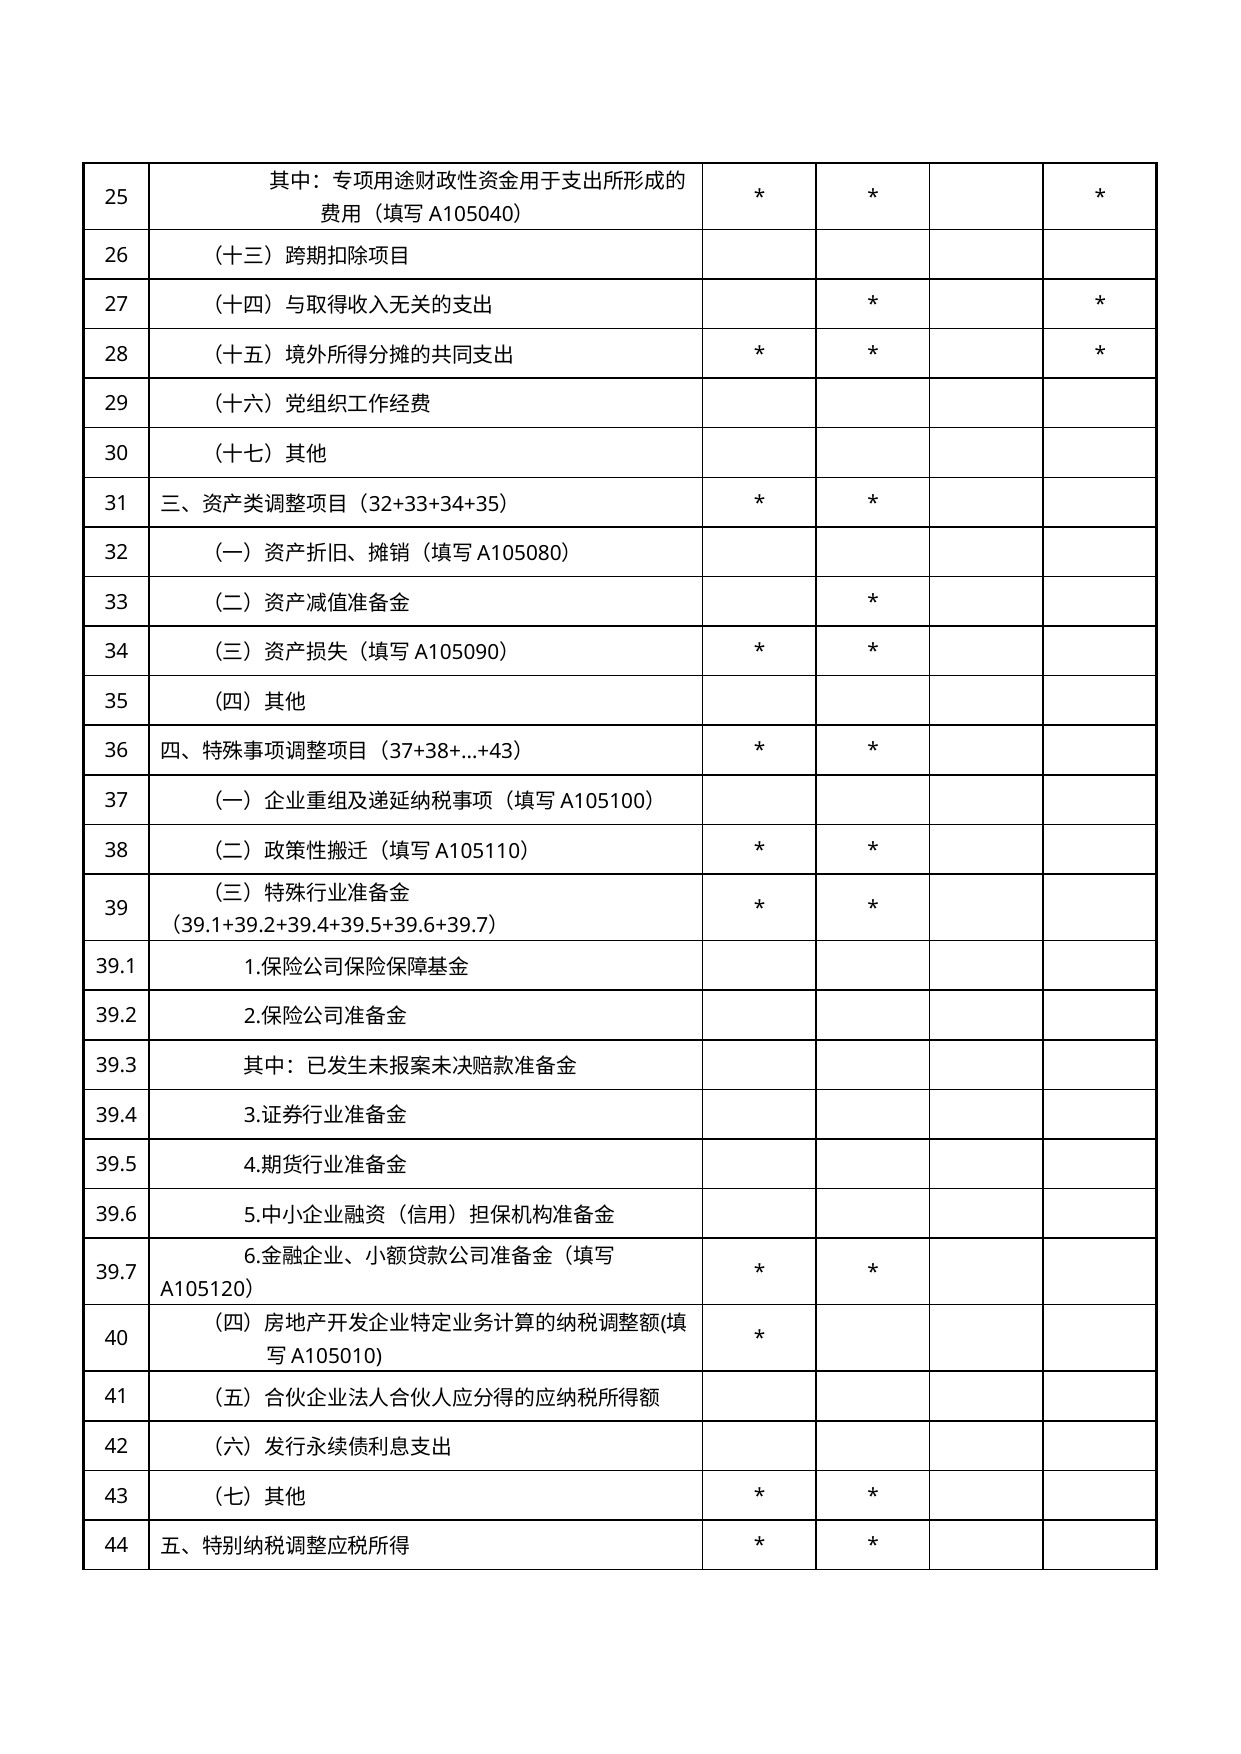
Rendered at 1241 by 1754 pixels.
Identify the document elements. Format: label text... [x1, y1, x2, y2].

table_cell [930, 676, 1042, 724]
table_cell （五）合伙企业法人合伙人应分得的应纳税所得额 [150, 1372, 702, 1420]
table_cell * [817, 1521, 929, 1569]
table_cell [817, 1090, 929, 1138]
table_cell * [817, 726, 929, 774]
table_cell [1044, 1422, 1155, 1469]
table_cell [703, 379, 815, 427]
table_cell （七）其他 [150, 1471, 702, 1519]
table_cell （二）资产减值准备金 [150, 577, 702, 625]
table_cell [703, 676, 815, 724]
table_cell * [703, 1239, 815, 1304]
table_cell 30 [85, 428, 148, 476]
table_cell [703, 941, 815, 989]
table_cell 1.保险公司保险保障基金 [150, 941, 702, 989]
table_cell 27 [85, 280, 148, 328]
table_cell [1044, 676, 1155, 724]
table_cell 37 [85, 776, 148, 823]
table_cell [817, 379, 929, 427]
table_cell [1044, 528, 1155, 576]
table_cell * [817, 164, 929, 228]
table_cell [703, 230, 815, 278]
table_cell * [817, 875, 929, 940]
table_cell 28 [85, 329, 148, 377]
table_cell [1044, 1305, 1155, 1370]
table_cell [1044, 577, 1155, 625]
table_cell 35 [85, 676, 148, 724]
table_cell * [1044, 329, 1155, 377]
table_cell [703, 1140, 815, 1188]
table_cell [930, 379, 1042, 427]
table_cell * [703, 627, 815, 675]
table_cell [1044, 1239, 1155, 1304]
table_cell [930, 528, 1042, 576]
table_cell [930, 428, 1042, 476]
table_cell [1044, 428, 1155, 476]
table_cell * [703, 1521, 815, 1569]
table_cell [817, 230, 929, 278]
table_cell 其中：专项用途财政性资金用于支出所形成的费用（填写A105040） [150, 164, 702, 228]
table_cell 26 [85, 230, 148, 278]
table_cell （十七）其他 [150, 428, 702, 476]
table_cell [1044, 1041, 1155, 1088]
table_cell [1044, 875, 1155, 940]
table_cell [817, 1422, 929, 1469]
table_cell [1044, 825, 1155, 873]
table_cell [930, 230, 1042, 278]
table_cell [1044, 230, 1155, 278]
table_cell 2.保险公司准备金 [150, 991, 702, 1039]
table_cell [930, 478, 1042, 526]
table_cell * [703, 478, 815, 526]
table_cell [930, 329, 1042, 377]
table_cell [817, 1041, 929, 1088]
table_cell 39.7 [85, 1239, 148, 1304]
table_cell （十四）与取得收入无关的支出 [150, 280, 702, 328]
table_cell 4.期货行业准备金 [150, 1140, 702, 1188]
table_cell [930, 776, 1042, 823]
table_cell 3.证券行业准备金 [150, 1090, 702, 1138]
table_cell [930, 627, 1042, 675]
table_cell [930, 164, 1042, 228]
table_cell 44 [85, 1521, 148, 1569]
table_cell [930, 1422, 1042, 1469]
table_cell [703, 1041, 815, 1088]
table_cell * [703, 329, 815, 377]
table_cell [817, 1189, 929, 1237]
table_cell * [1044, 164, 1155, 228]
table_cell [817, 428, 929, 476]
table_cell 40 [85, 1305, 148, 1370]
table_cell [1044, 1372, 1155, 1420]
table_cell [703, 1090, 815, 1138]
table_cell [703, 1372, 815, 1420]
table_cell （一）企业重组及递延纳税事项（填写A105100） [150, 776, 702, 823]
table_cell 38 [85, 825, 148, 873]
table_cell （一）资产折旧、摊销（填写A105080） [150, 528, 702, 576]
table_cell [817, 1305, 929, 1370]
table_cell [817, 676, 929, 724]
table_cell [930, 875, 1042, 940]
table_cell [930, 1471, 1042, 1519]
table_cell [930, 1041, 1042, 1088]
table_cell [703, 1422, 815, 1469]
table_cell （三）特殊行业准备金（39.1+39.2+39.4+39.5+39.6+39.7） [150, 875, 702, 940]
table_cell 42 [85, 1422, 148, 1469]
table_cell [703, 776, 815, 823]
table_cell （十三）跨期扣除项目 [150, 230, 702, 278]
table_cell 四、特殊事项调整项目（37+38+…+43） [150, 726, 702, 774]
table_cell [1044, 627, 1155, 675]
table_cell （六）发行永续债利息支出 [150, 1422, 702, 1469]
table_cell [930, 1189, 1042, 1237]
table_cell [1044, 379, 1155, 427]
table_cell 25 [85, 164, 148, 228]
table_cell 36 [85, 726, 148, 774]
table_cell 39 [85, 875, 148, 940]
table_cell [817, 1140, 929, 1188]
table_cell （十六）党组织工作经费 [150, 379, 702, 427]
table_cell 5.中小企业融资（信用）担保机构准备金 [150, 1189, 702, 1237]
table_cell [703, 280, 815, 328]
table_cell 39.6 [85, 1189, 148, 1237]
table_cell 6.金融企业、小额贷款公司准备金（填写A105120） [150, 1239, 702, 1304]
table_cell * [703, 875, 815, 940]
table_cell [703, 1189, 815, 1237]
table_cell 三、资产类调整项目（32+33+34+35） [150, 478, 702, 526]
table_cell * [1044, 280, 1155, 328]
table_cell 29 [85, 379, 148, 427]
table_cell [703, 428, 815, 476]
table_cell * [817, 280, 929, 328]
table_cell [930, 1305, 1042, 1370]
table_cell 39.3 [85, 1041, 148, 1088]
table_cell * [703, 726, 815, 774]
table_cell [1044, 478, 1155, 526]
table_cell 41 [85, 1372, 148, 1420]
table_cell （十五）境外所得分摊的共同支出 [150, 329, 702, 377]
table_cell [703, 528, 815, 576]
table_cell * [817, 627, 929, 675]
table_cell 39.1 [85, 941, 148, 989]
table_cell * [817, 577, 929, 625]
table_cell [1044, 726, 1155, 774]
table_cell * [817, 329, 929, 377]
table_cell * [703, 164, 815, 228]
table_cell [1044, 1471, 1155, 1519]
table_cell [1044, 776, 1155, 823]
table_cell [930, 1372, 1042, 1420]
table_cell 39.2 [85, 991, 148, 1039]
table_cell [817, 991, 929, 1039]
table_cell * [817, 478, 929, 526]
table_cell [1044, 991, 1155, 1039]
table_cell [817, 1372, 929, 1420]
table_cell * [703, 825, 815, 873]
table_cell （四）其他 [150, 676, 702, 724]
table_cell [930, 991, 1042, 1039]
table_cell [1044, 941, 1155, 989]
table_cell 31 [85, 478, 148, 526]
table_cell 33 [85, 577, 148, 625]
table_cell * [703, 1305, 815, 1370]
table_cell [930, 726, 1042, 774]
table_cell [1044, 1140, 1155, 1188]
table_cell [930, 1140, 1042, 1188]
table_cell 五、特别纳税调整应税所得 [150, 1521, 702, 1569]
table_cell 39.4 [85, 1090, 148, 1138]
table_cell [1044, 1189, 1155, 1237]
table_cell [930, 1521, 1042, 1569]
table_cell 32 [85, 528, 148, 576]
table_cell 其中：已发生未报案未决赔款准备金 [150, 1041, 702, 1088]
table_cell （四）房地产开发企业特定业务计算的纳税调整额(填写A105010) [150, 1305, 702, 1370]
table_cell [930, 941, 1042, 989]
table_cell [817, 941, 929, 989]
table_cell * [817, 1239, 929, 1304]
table_cell [930, 577, 1042, 625]
table_cell * [817, 825, 929, 873]
table_cell [930, 825, 1042, 873]
table_cell [930, 1090, 1042, 1138]
table_cell [1044, 1521, 1155, 1569]
table_cell 34 [85, 627, 148, 675]
table_cell * [703, 1471, 815, 1519]
table_cell （三）资产损失（填写A105090） [150, 627, 702, 675]
table_cell [703, 991, 815, 1039]
table_cell [703, 577, 815, 625]
table_cell [930, 280, 1042, 328]
table_cell [817, 776, 929, 823]
table_cell 43 [85, 1471, 148, 1519]
table_cell 39.5 [85, 1140, 148, 1188]
table_cell [1044, 1090, 1155, 1138]
table_cell [817, 528, 929, 576]
table_cell [930, 1239, 1042, 1304]
table_cell * [817, 1471, 929, 1519]
table_cell （二）政策性搬迁（填写A105110） [150, 825, 702, 873]
